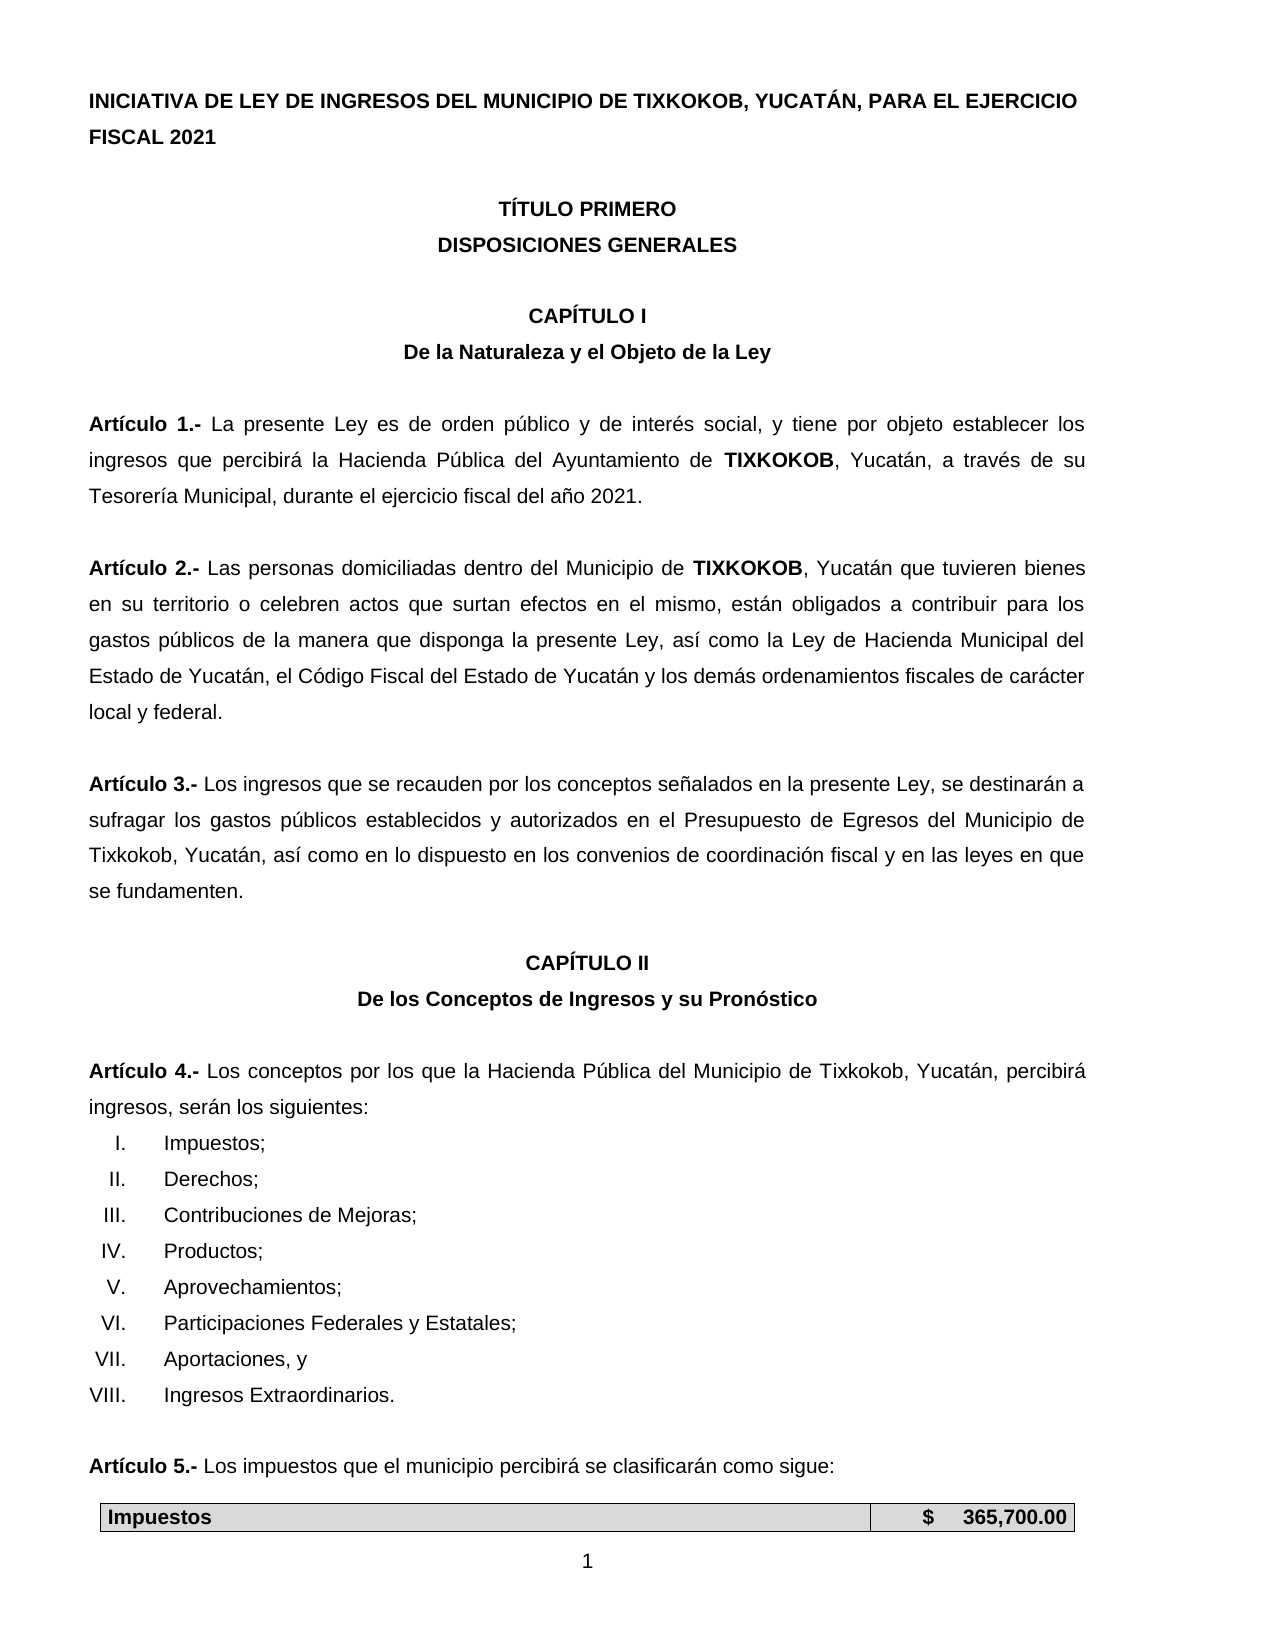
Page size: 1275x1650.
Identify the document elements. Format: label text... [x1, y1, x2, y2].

list Aprovechamientos; [126, 1274, 1086, 1298]
list Impuestos; [126, 1131, 1086, 1155]
text INICIATIVA DE LEY DE INGRESOS DEL MUNICIPIO DE TIXKOKOB, YUCATÁN, PARA EL EJERCICIO FISCAL 2021 [89, 89, 1086, 148]
text De los Conceptos de Ingresos y su Pronóstico [89, 987, 1086, 1011]
table_header Impuestos [101, 1504, 870, 1531]
list Participaciones Federales y Estatales; [126, 1311, 1086, 1334]
text Artículo 2.- Las personas domiciliadas dentro del Municipio de TIXKOKOB, Yucatán que tuvieren bienes en su territorio o celebren actos que surtan efectos en el mismo, están obligados a contribuir para los gastos públicos de la manera que disponga la presente Ley, así como la Ley de Hacienda Municipal del Estado de Yucatán, el Código Fiscal del Estado de Yucatán y los demás ordenamientos fiscales de carácter local y federal. [89, 556, 1086, 723]
text Artículo 1.- La presente Ley es de orden público y de interés social, y tiene por objeto establecer los ingresos que percibirá la Hacienda Pública del Ayuntamiento de TIXKOKOB, Yucatán, a través de su Tesorería Municipal, durante el ejercicio fiscal del año 2021. [89, 412, 1086, 508]
list Aportaciones, y [126, 1346, 1086, 1370]
list Productos; [126, 1239, 1086, 1263]
text De la Naturaleza y el Objeto de la Ley [89, 340, 1086, 364]
list Ingresos Extraordinarios. [126, 1382, 1086, 1406]
table_header $ 365,700.00 [871, 1504, 1074, 1531]
text Artículo 3.- Los ingresos que se recauden por los conceptos señalados en la presente Ley, se destinarán a sufragar los gastos públicos establecidos y autorizados en el Presupuesto de Egresos del Municipio de Tixkokob, Yucatán, así como en lo dispuesto en los convenios de coordinación fiscal y en las leyes en que se fundamenten. [89, 771, 1086, 903]
text Artículo 5.- Los impuestos que el municipio percibirá se clasificarán como sigue: [89, 1454, 1086, 1478]
text Artículo 4.- Los conceptos por los que la Hacienda Pública del Municipio de Tixkokob, Yucatán, percibirá ingresos, serán los siguientes: [89, 1059, 1086, 1119]
text CAPÍTULO I [89, 304, 1086, 328]
text DISPOSICIONES GENERALES [89, 232, 1086, 256]
text TÍTULO PRIMERO [89, 196, 1086, 220]
list Derechos; [126, 1167, 1086, 1191]
list Contribuciones de Mejoras; [126, 1203, 1086, 1227]
text CAPÍTULO II [89, 951, 1086, 975]
